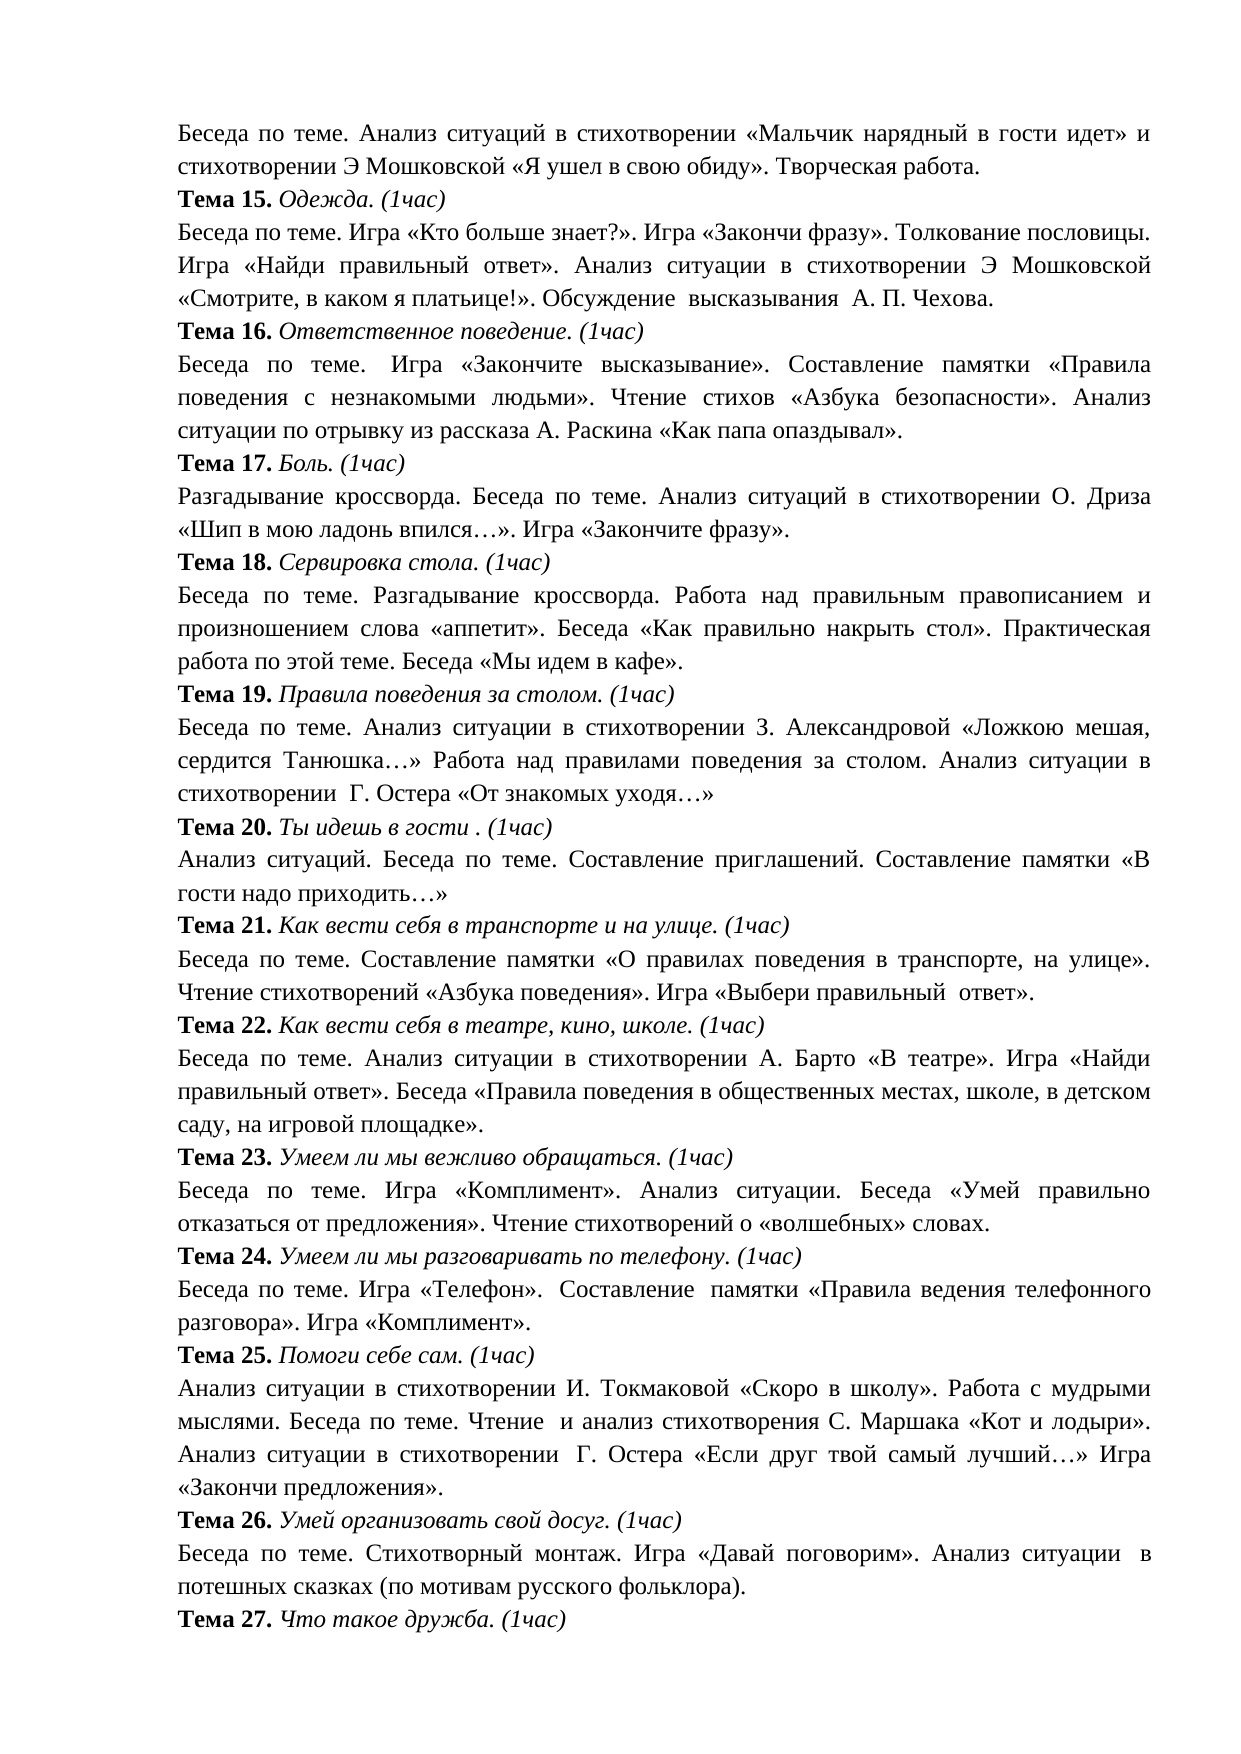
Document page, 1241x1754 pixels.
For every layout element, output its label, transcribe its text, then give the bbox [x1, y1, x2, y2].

text Беседа по теме. Стихотворный монтаж. Игра «Давай поговорим». Анализ ситуации в потешных сказках (по мотивам русского фольклора). [177, 1538, 1152, 1600]
text Беседа по теме. Анализ ситуации в стихотворении З. Александровой «Ложкою мешая, сердится Танюшка…» Работа над правилами поведения за столом. Анализ ситуации в стихотворении Г. Остера «От знакомых уходя…» [177, 712, 1152, 807]
text Беседа по теме. Анализ ситуаций в стихотворении «Мальчик нарядный в гости идет» и стихотворении Э Мошковской «Я ушел в свою обиду». Творческая работа. [177, 118, 1152, 180]
text Беседа по теме. Составление памятки «О правилах поведения в транспорте, на улице». Чтение стихотворений «Азбука поведения». Игра «Выбери правильный ответ». [177, 944, 1152, 1005]
text Беседа по теме. Игра «Кто больше знает?». Игра «Закончи фразу». Толкование пословицы. Игра «Найди правильный ответ». Анализ ситуации в стихотворении Э Мошковской «Смотрите, в каком я платьице!». Обсуждение высказывания А. П. Чехова. [177, 217, 1152, 312]
text Беседа по теме. Игра «Комплимент». Анализ ситуации. Беседа «Умей правильно отказаться от предложения». Чтение стихотворений о «волшебных» словах. [177, 1175, 1152, 1237]
text Тема 25. Помоги себе сам. (1час) [177, 1340, 1152, 1369]
text Беседа по теме. Анализ ситуации в стихотворении А. Барто «В театре». Игра «Найди правильный ответ». Беседа «Правила поведения в общественных местах, школе, в детском саду, на игровой площадке». [177, 1043, 1152, 1137]
text Тема 24. Умеем ли мы разговаривать по телефону. (1час) [177, 1241, 1152, 1269]
text Тема 23. Умеем ли мы вежливо обращаться. (1час) [177, 1142, 1152, 1171]
text Разгадывание кроссворда. Беседа по теме. Анализ ситуаций в стихотворении О. Дриза «Шип в мою ладонь впился…». Игра «Закончите фразу». [177, 481, 1152, 543]
text Тема 17. Боль. (1час) [177, 448, 1152, 477]
text Тема 19. Правила поведения за столом. (1час) [177, 679, 1152, 708]
text Тема 26. Умей организовать свой досуг. (1час) [177, 1505, 1152, 1534]
text Беседа по теме. Игра «Телефон». Составление памятки «Правила ведения телефонного разговора». Игра «Комплимент». [177, 1274, 1152, 1336]
text Тема 21. Как вести себя в транспорте и на улице. (1час) [177, 911, 1152, 939]
text Тема 16. Ответственное поведение. (1час) [177, 316, 1152, 345]
text Тема 20. Ты идешь в гости . (1час) [177, 812, 1152, 840]
text Тема 27. Что такое дружба. (1час) [177, 1604, 1152, 1633]
text Тема 15. Одежда. (1час) [177, 184, 1152, 213]
text Анализ ситуации в стихотворении И. Токмаковой «Скоро в школу». Работа с мудрыми мыслями. Беседа по теме. Чтение и анализ стихотворения С. Маршака «Кот и лодыри». Анализ ситуации в стихотворении Г. Остера «Если друг твой самый лучший…» Игра «Закончи предложения». [177, 1373, 1152, 1501]
text Тема 18. Сервировка стола. (1час) [177, 547, 1152, 576]
text Тема 22. Как вести себя в театре, кино, школе. (1час) [177, 1010, 1152, 1038]
text Беседа по теме. Игра «Закончите высказывание». Составление памятки «Правила поведения с незнакомыми людьми». Чтение стихов «Азбука безопасности». Анализ ситуации по отрывку из рассказа А. Раскина «Как папа опаздывал». [177, 349, 1152, 444]
text Анализ ситуаций. Беседа по теме. Составление приглашений. Составление памятки «В гости надо приходить…» [177, 844, 1152, 906]
text Беседа по теме. Разгадывание кроссворда. Работа над правильным правописанием и произношением слова «аппетит». Беседа «Как правильно накрыть стол». Практическая работа по этой теме. Беседа «Мы идем в кафе». [177, 580, 1152, 675]
